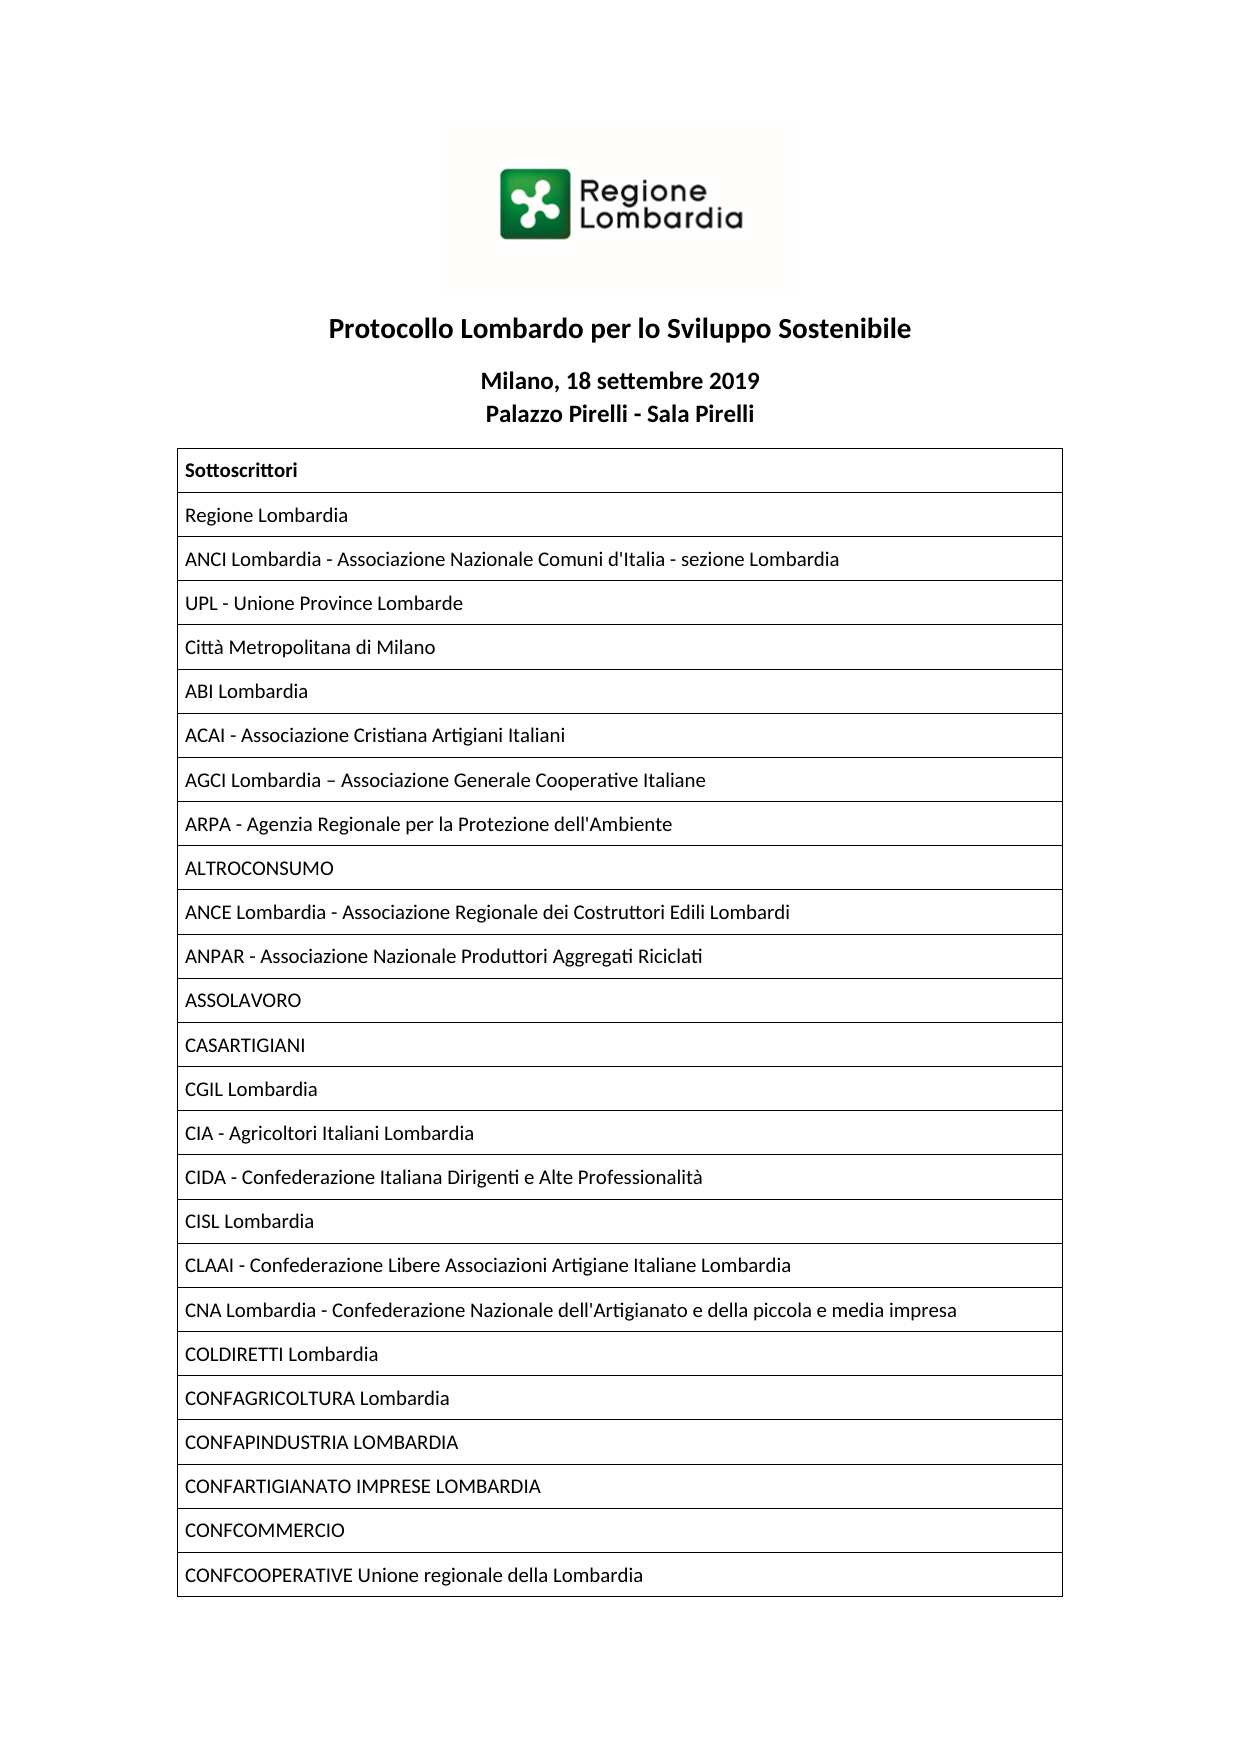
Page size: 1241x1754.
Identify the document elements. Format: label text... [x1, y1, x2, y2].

table_cell UPL - Unione Province Lombarde [178, 581, 1062, 624]
table_cell COLDIRETTI Lombardia [178, 1332, 1062, 1375]
text Milano, 18 settembre 2019 [118, 365, 1122, 396]
table_cell ASSOLAVORO [178, 979, 1062, 1022]
table_cell CONFAGRICOLTURA Lombardia [178, 1376, 1062, 1419]
table_cell ANPAR - Associazione Nazionale Produttori Aggregati Riciclati [178, 935, 1062, 978]
text Palazzo Pirelli - Sala Pirelli [118, 398, 1122, 429]
table_cell CISL Lombardia [178, 1200, 1062, 1243]
table_cell Regione Lombardia [178, 493, 1062, 536]
table_cell CONFCOOPERATIVE Unione regionale della Lombardia [178, 1553, 1062, 1596]
table_cell CASARTIGIANI [178, 1023, 1062, 1066]
table_cell CONFCOMMERCIO [178, 1509, 1062, 1552]
table_cell CGIL Lombardia [178, 1067, 1062, 1110]
table_header Sottoscrittori [178, 449, 1062, 492]
table_cell ANCI Lombardia - Associazione Nazionale Comuni d'Italia - sezione Lombardia [178, 537, 1062, 580]
table_cell ABI Lombardia [178, 670, 1062, 713]
table_cell CONFARTIGIANATO IMPRESE LOMBARDIA [178, 1465, 1062, 1508]
table_cell Città Metropolitana di Milano [178, 625, 1062, 668]
table_cell CLAAI - Confederazione Libere Associazioni Artigiane Italiane Lombardia [178, 1244, 1062, 1287]
table_cell ARPA - Agenzia Regionale per la Protezione dell'Ambiente [178, 802, 1062, 845]
text Protocollo Lombardo per lo Sviluppo Sostenibile [118, 310, 1122, 346]
table_cell ALTROCONSUMO [178, 846, 1062, 889]
table_cell ANCE Lombardia - Associazione Regionale dei Costruttori Edili Lombardi [178, 890, 1062, 933]
table_cell ACAI - Associazione Cristiana Artigiani Italiani [178, 714, 1062, 757]
picture [443, 119, 799, 297]
table_cell AGCI Lombardia – Associazione Generale Cooperative Italiane [178, 758, 1062, 801]
table_cell CONFAPINDUSTRIA LOMBARDIA [178, 1420, 1062, 1463]
table_cell CNA Lombardia - Confederazione Nazionale dell'Artigianato e della piccola e media impresa [178, 1288, 1062, 1331]
table_cell CIDA - Confederazione Italiana Dirigenti e Alte Professionalità [178, 1155, 1062, 1198]
table_cell CIA - Agricoltori Italiani Lombardia [178, 1111, 1062, 1154]
